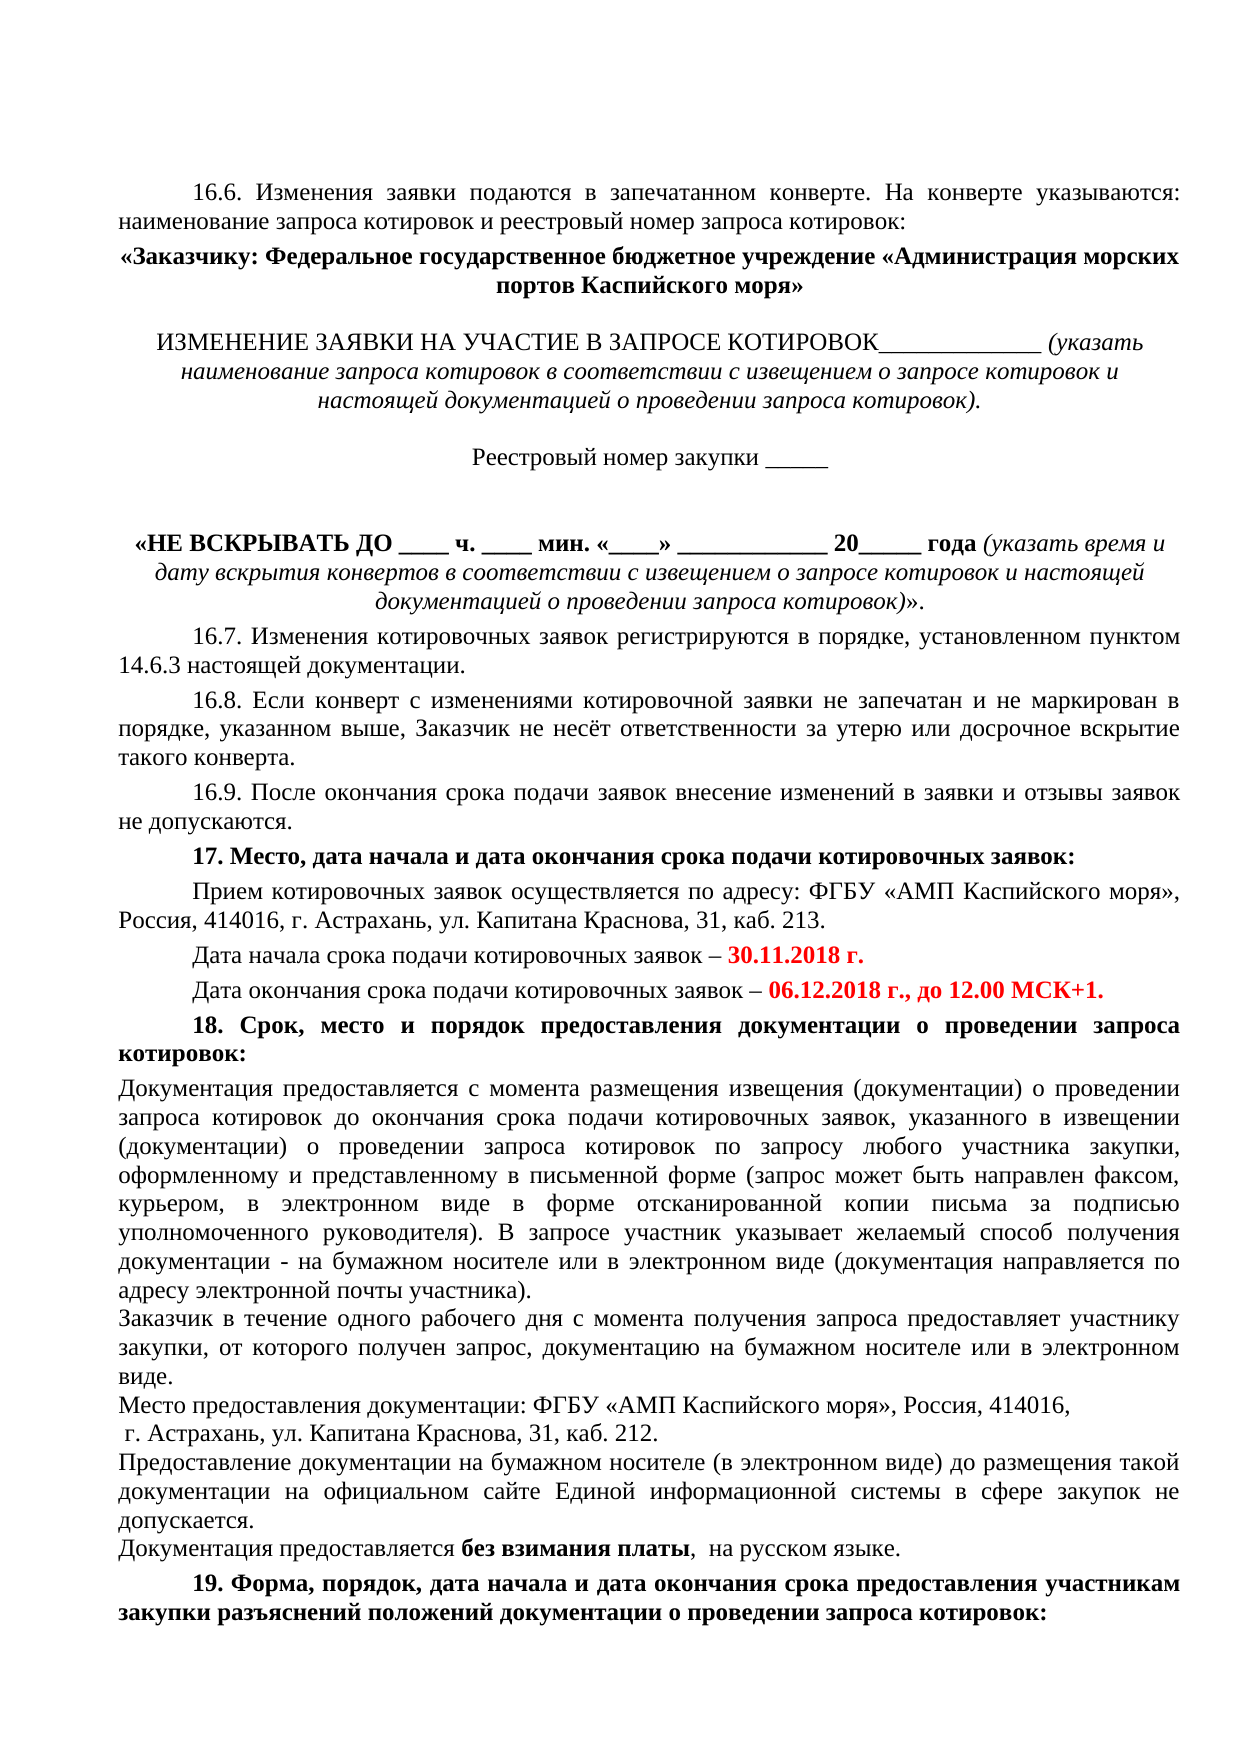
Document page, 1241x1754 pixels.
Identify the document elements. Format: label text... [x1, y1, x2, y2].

text Дата начала срока подачи котировочных заявок – 30.11.2018 г. [118, 940, 1181, 968]
text Заказчик в течение одного рабочего дня с момента получения запроса предоставляет участнику закупки, от которого получен запрос, документацию на бумажном носителе или в электронном виде. [118, 1303, 1181, 1390]
text 16.9. После окончания срока подачи заявок внесение изменений в заявки и отзывы заявок не допускаются. [118, 777, 1181, 835]
text 16.6. Изменения заявки подаются в запечатанном конверте. На конверте указываются: наименование запроса котировок и реестровый номер запроса котировок: [118, 177, 1181, 235]
text Реестровый номер закупки _____ [118, 442, 1181, 471]
text 16.8. Если конверт с изменениями котировочной заявки не запечатан и не маркирован в порядке, указанном выше, Заказчик не несёт ответственности за утерю или досрочное вскрытие такого конверта. [118, 685, 1181, 771]
text Документация предоставляется без взимания платы, на русском языке. [118, 1533, 1181, 1562]
text ИЗМЕНЕНИЕ ЗАЯВКИ НА УЧАСТИЕ В ЗАПРОСЕ КОТИРОВОК_____________ (указать наименование запроса котировок в соответствии с извещением о запросе котировок и настоящей документацией о проведении запроса котировок). [118, 327, 1181, 413]
text г. Астрахань, ул. Капитана Краснова, 31, каб. 212. [118, 1418, 1181, 1447]
text Документация предоставляется с момента размещения извещения (документации) о проведении запроса котировок до окончания срока подачи котировочных заявок, указанного в извещении (документации) о проведении запроса котировок по запросу любого участника закупки, оформленному и представленному в письменной форме (запрос может быть направлен факсом, курьером, в электронном виде в форме отсканированной копии письма за подписью уполномоченного руководителя). В запросе участник указывает желаемый способ получения документации - на бумажном носителе или в электронном виде (документация направляется по адресу электронной почты участника). [118, 1073, 1181, 1303]
text Место предоставления документации: ФГБУ «АМП Каспийского моря», Россия, 414016, [118, 1390, 1181, 1418]
text 19. Форма, порядок, дата начала и дата окончания срока предоставления участникам закупки разъяснений положений документации о проведении запроса котировок: [118, 1568, 1181, 1626]
text 17. Место, дата начала и дата окончания срока подачи котировочных заявок: [118, 841, 1181, 870]
text Дата окончания срока подачи котировочных заявок – 06.12.2018 г., до 12.00 МСК+1. [118, 975, 1181, 1003]
text «НЕ ВСКРЫВАТЬ ДО ____ ч. ____ мин. «____» ____________ 20_____ года (указать время и дату вскрытия конвертов в соответствии с извещением о запросе котировок и настоящей документацией о проведении запроса котировок)». [118, 528, 1181, 615]
text Прием котировочных заявок осуществляется по адресу: ФГБУ «АМП Каспийского моря», Россия, 414016, г. Астрахань, ул. Капитана Краснова, 31, каб. 213. [118, 876, 1181, 933]
text 18. Срок, место и порядок предоставления документации о проведении запроса котировок: [118, 1010, 1181, 1067]
text «Заказчику: Федеральное государственное бюджетное учреждение «Администрация морских портов Каспийского моря» [118, 241, 1181, 298]
text Предоставление документации на бумажном носителе (в электронном виде) до размещения такой документации на официальном сайте Единой информационной системы в сфере закупок не допускается. [118, 1447, 1181, 1533]
text 16.7. Изменения котировочных заявок регистрируются в порядке, установленном пунктом 14.6.3 настоящей документации. [118, 621, 1181, 678]
